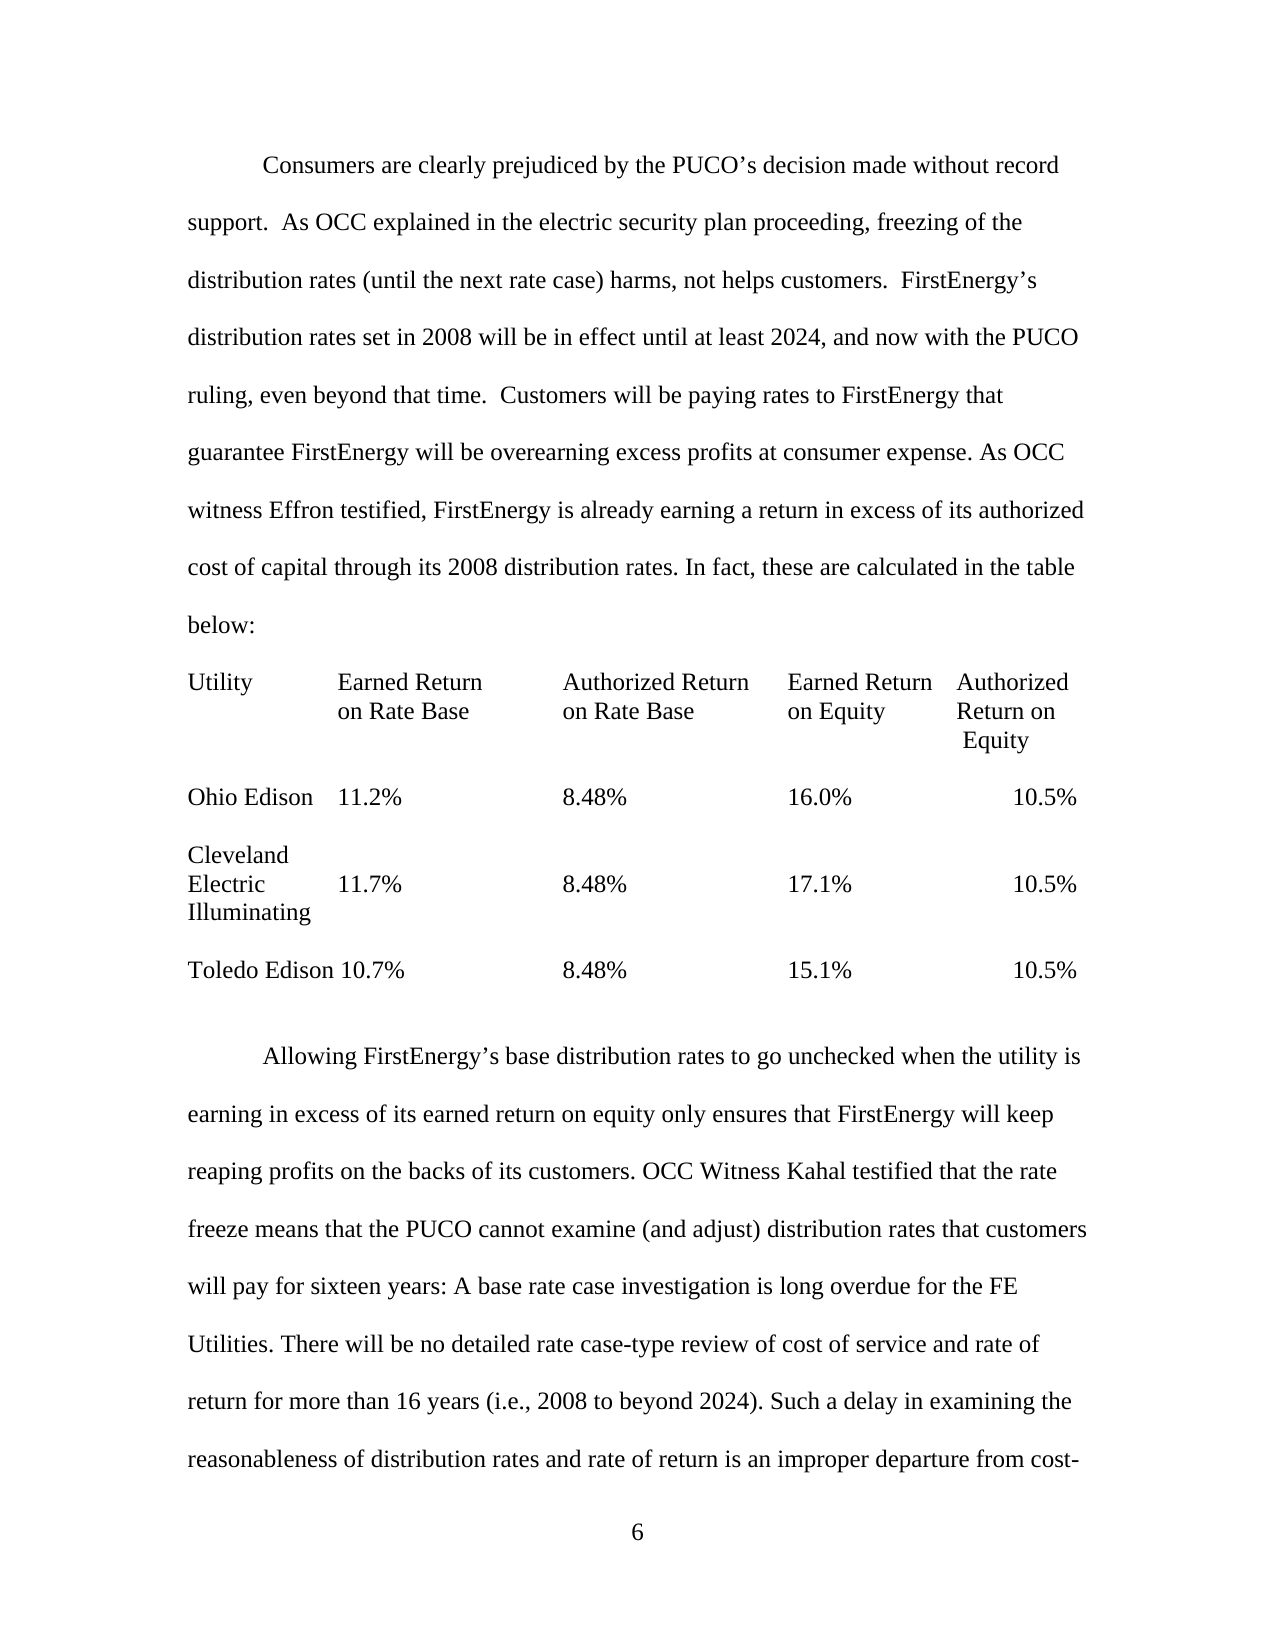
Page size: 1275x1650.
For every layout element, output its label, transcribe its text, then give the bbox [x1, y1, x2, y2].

text Equity [937, 725, 1087, 754]
text Illuminating [187, 897, 1087, 926]
text Ohio Edison 11.2% 8.48% 16.0% 10.5% [187, 782, 1087, 811]
text on Rate Base on Rate Base on Equity Return on [337, 696, 1087, 725]
text Toledo Edison 10.7% 8.48% 15.1% 10.5% [187, 955, 1087, 984]
text Cleveland [187, 840, 1087, 869]
text Electric 11.7% 8.48% 17.1% 10.5% [187, 869, 1087, 897]
text Consumers are clearly prejudiced by the PUCO’s decision made without record support. As OCC explained in the electric security plan proceeding, freezing of the distribution rates (until the next rate case) harms, not helps customers. FirstEnergy’s distribution rates set in 2008 will be in effect until at least 2024, and now with the PUCO ruling, even beyond that time. Customers will be paying rates to FirstEnergy that guarantee FirstEnergy will be overearning excess profits at consumer expense. As OCC witness Effron testified, FirstEnergy is already earning a return in excess of its authorized cost of capital through its 2008 distribution rates. In fact, these are calculated in the table below: [187, 150, 1087, 639]
text Utility Earned Return Authorized Return Earned Return Authorized [187, 667, 1087, 696]
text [187, 1041, 1087, 1472]
